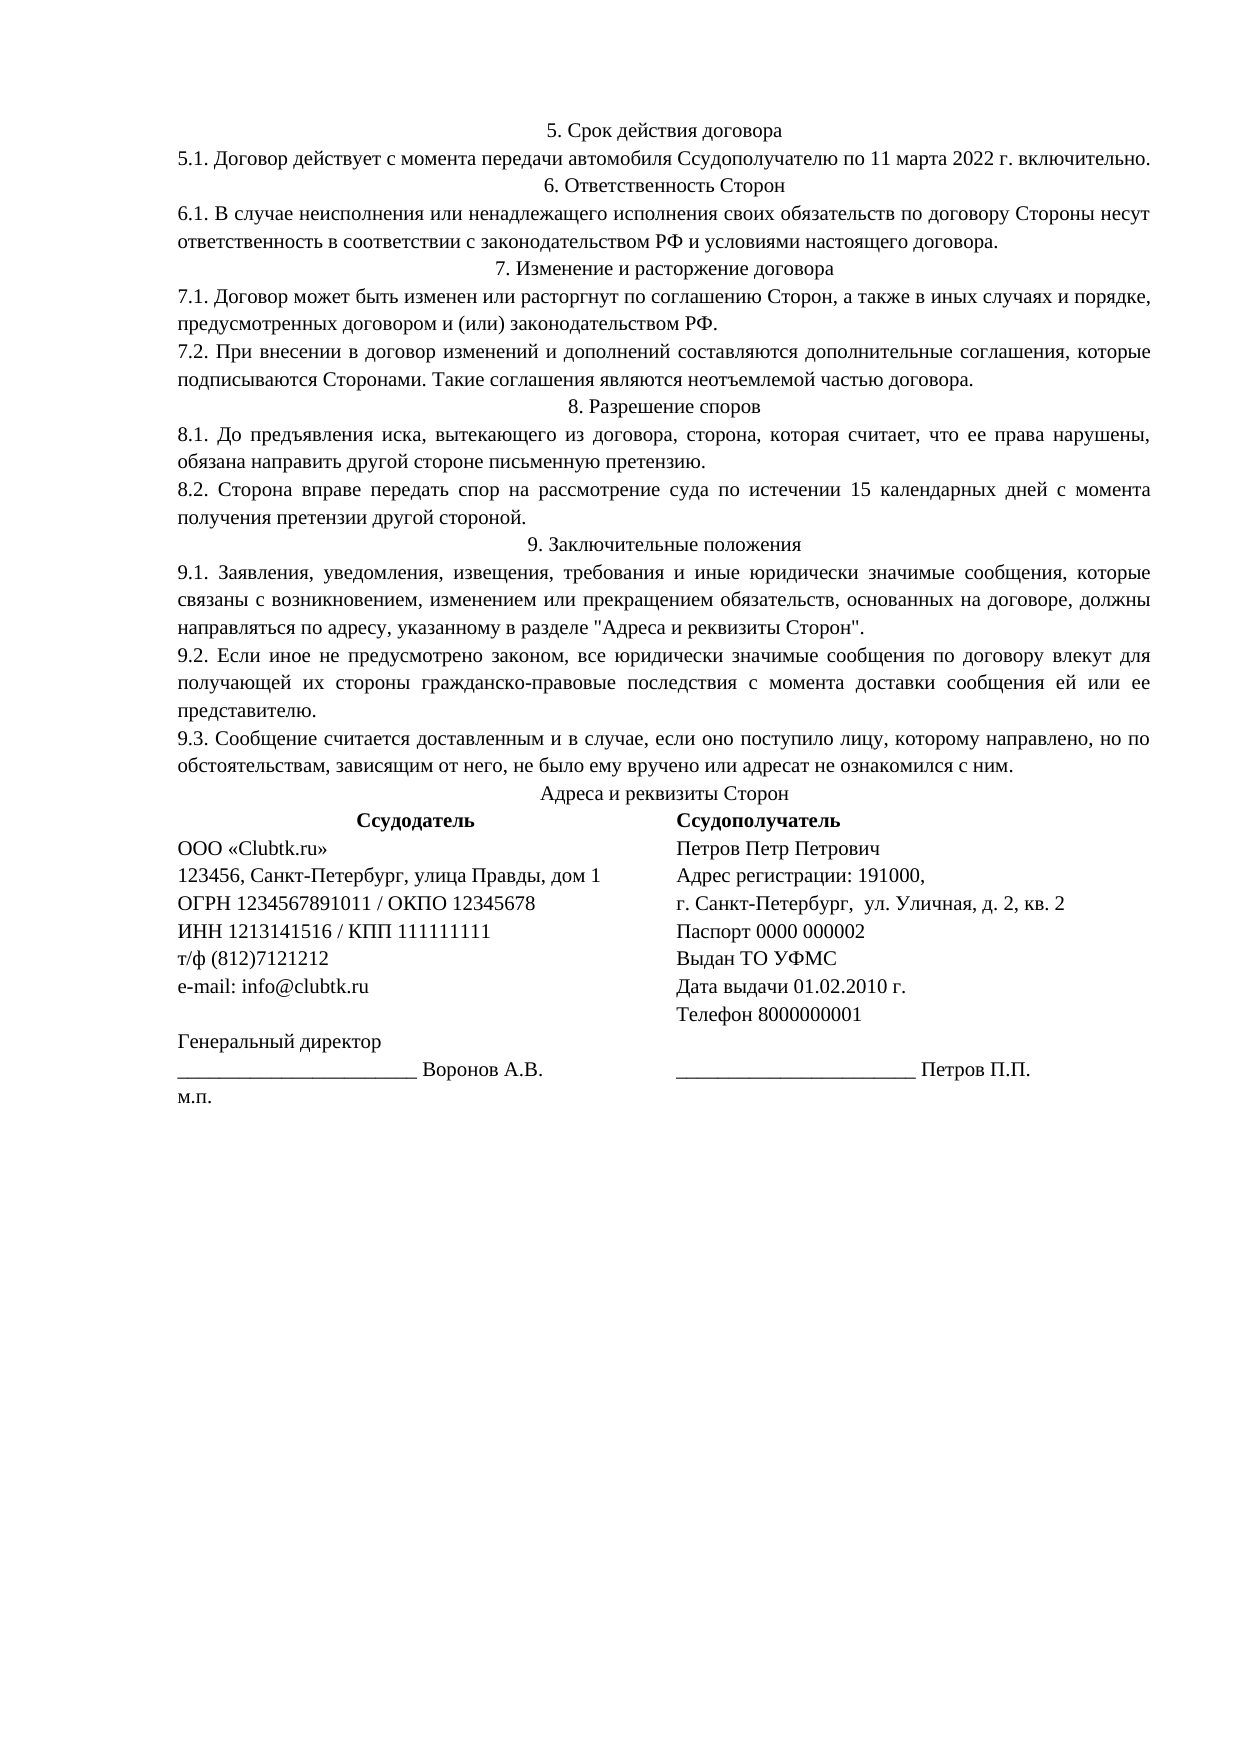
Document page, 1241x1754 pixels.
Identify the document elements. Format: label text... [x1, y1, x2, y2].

table_header Ссудодатель ООО «Clubtk.ru» 123456, Санкт-Петербург, улица Правды, дом 1 ОГРН 1234567891011 / ОКПО 12345678 ИНН 1213141516 / КПП 111111111 т/ф (812)7121212 e-mail: info@clubtk.ru Генеральный директор _______________________ Воронов А.В. м.п. [166, 808, 665, 1124]
text 5.1. Договор действует с момента передачи автомобиля Ссудополучателю по 11 марта 2022 г. включительно. [177, 146, 1152, 170]
text 7. Изменение и расторжение договора [177, 256, 1152, 280]
text Адреса и реквизиты Сторон [177, 781, 1152, 805]
text 6. Ответственность Сторон [177, 173, 1152, 197]
text 7.2. При внесении в договор изменений и дополнений составляются дополнительные соглашения, которые подписываются Сторонами. Такие соглашения являются неотъемлемой частью договора. [177, 339, 1152, 391]
text 9.1. Заявления, уведомления, извещения, требования и иные юридически значимые сообщения, которые связаны с возникновением, изменением или прекращением обязательств, основанных на договоре, должны направляться по адресу, указанному в разделе "Адреса и реквизиты Сторон". [177, 560, 1152, 639]
text 5. Срок действия договора [177, 118, 1152, 142]
text 9.2. Если иное не предусмотрено законом, все юридически значимые сообщения по договору влекут для получающей их стороны гражданско-правовые последствия с момента доставки сообщения ей или ее представителю. [177, 643, 1152, 722]
text 9.3. Сообщение считается доставленным и в случае, если оно поступило лицу, которому направлено, но по обстоятельствам, зависящим от него, не было ему вручено или адресат не ознакомился с ним. [177, 725, 1152, 777]
text 7.1. Договор может быть изменен или расторгнут по соглашению Сторон, а также в иных случаях и порядке, предусмотренных договором и (или) законодательством РФ. [177, 284, 1152, 335]
table_header Ссудополучатель Петров Петр Петрович Адрес регистрации: 191000, г. Санкт-Петербург, ул. Уличная, д. 2, кв. 2 Паспорт 0000 000002 Выдан ТО УФМС Дата выдачи 01.02.2010 г. Телефон 8000000001 _______________________ Петров П.П. [665, 808, 1190, 1124]
text 8.2. Сторона вправе передать спор на рассмотрение суда по истечении 15 календарных дней с момента получения претензии другой стороной. [177, 477, 1152, 529]
text 8.1. До предъявления иска, вытекающего из договора, сторона, которая считает, что ее права нарушены, обязана направить другой стороне письменную претензию. [177, 422, 1152, 473]
text 9. Заключительные положения [177, 532, 1152, 556]
text 6.1. В случае неисполнения или ненадлежащего исполнения своих обязательств по договору Стороны несут ответственность в соответствии с законодательством РФ и условиями настоящего договора. [177, 201, 1152, 253]
text 8. Разрешение споров [177, 394, 1152, 418]
